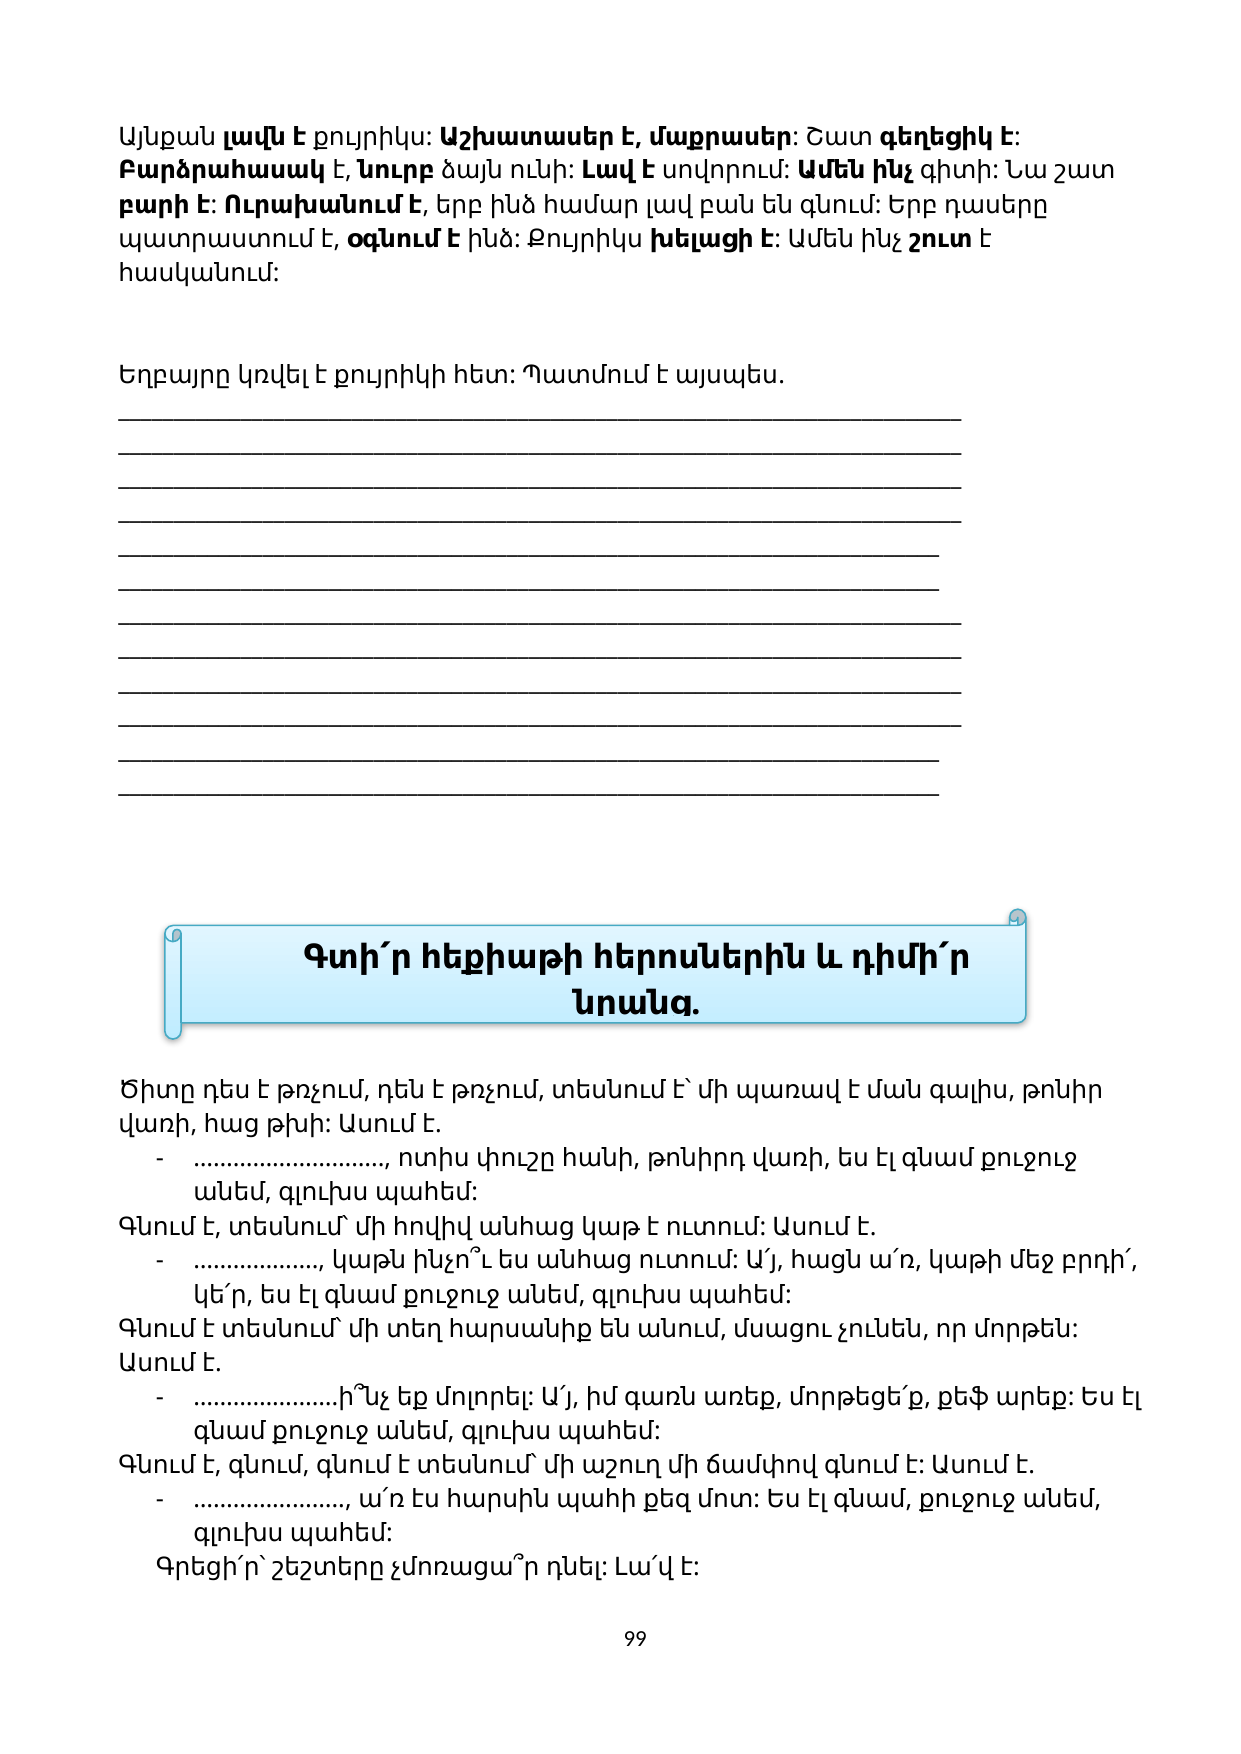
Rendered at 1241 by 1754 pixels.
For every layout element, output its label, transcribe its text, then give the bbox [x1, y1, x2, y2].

text __________________________________________________________________________ [118, 527, 1152, 561]
text __________________________________________________________________________ [118, 731, 1152, 765]
text Գնում է, գնում, գնում է տեսնում՝ մի աշուղ մի ճամփով գնում է: Ասում է. [118, 1447, 1152, 1481]
text Գնում է, տեսնում՝ մի հովիվ անհաց կաթ է ուտում: Ասում է. [118, 1208, 1152, 1242]
text Եղբայրը կռվել է քույրիկի հետ: Պատմում է այսպես. [118, 357, 1152, 391]
text ____________________________________________________________________________ [118, 697, 1152, 731]
text ____________________________________________________________________________ [118, 459, 1152, 493]
list ………………., կաթն ինչո՞ւ ես անհաց ուտում: Ա՛յ, հացն ա՛ռ, կաթի մեջ բրդի՛, կե՛ր, ես էլ գնամ քուջուջ անեմ, գլուխս պահեմ: [156, 1242, 1152, 1310]
text Այնքան լավն է քույրիկս: Աշխատասեր է, մաքրասեր: Շատ գեղեցիկ է: Բարձրահասակ է, նուրբ ձայն ունի: Լավ է սովորում: Ամեն ինչ գիտի: Նա շատ բարի է: Ուրախանում է, երբ ինձ համար լավ բան են գնում: Երբ դասերը պատրաստում է, օգնում է ինձ: Քույրիկս խելացի է: Ամեն ինչ շուտ է հասկանում: [118, 118, 1152, 288]
text Ծիտը դես է թռչում, դեն է թռչում, տեսնում է՝ մի պառավ է ման գալիս, թոնիր վառի, հաց թխի: Ասում է. [118, 1072, 1152, 1140]
text __________________________________________________________________________ [118, 765, 1152, 799]
text __________________________________________________________________________ [118, 561, 1152, 595]
text ____________________________________________________________________________ [118, 493, 1152, 527]
text Գնում է տեսնում՝ մի տեղ հարսանիք են անում, մսացու չունեն, որ մորթեն: Ասում է. [118, 1310, 1152, 1378]
text ____________________________________________________________________________ [118, 595, 1152, 629]
list ………………….ի՞նչ եք մոլորել: Ա՛յ, իմ գառն առեք, մորթեցե՛ք, քեֆ արեք: Ես էլ գնամ քուջուջ անեմ, գլուխս պահեմ: [156, 1378, 1152, 1447]
list ……………………….., ոտիս փուշը հանի, թոնիրդ վառի, ես էլ գնամ քուջուջ անեմ, գլուխս պահեմ: [156, 1140, 1152, 1208]
text ____________________________________________________________________________ [118, 425, 1152, 459]
text ____________________________________________________________________________ [118, 629, 1152, 663]
text Գրեցի՛ր՝ շեշտերը չմոռացա՞ր դնել: Լա՛վ է: [156, 1549, 1152, 1583]
text ____________________________________________________________________________ [118, 663, 1152, 697]
list ………………….., ա՛ռ էս հարսին պահի քեզ մոտ: Ես էլ գնամ, քուջուջ անեմ, գլուխս պահեմ: [156, 1481, 1152, 1549]
text ____________________________________________________________________________ [118, 391, 1152, 425]
